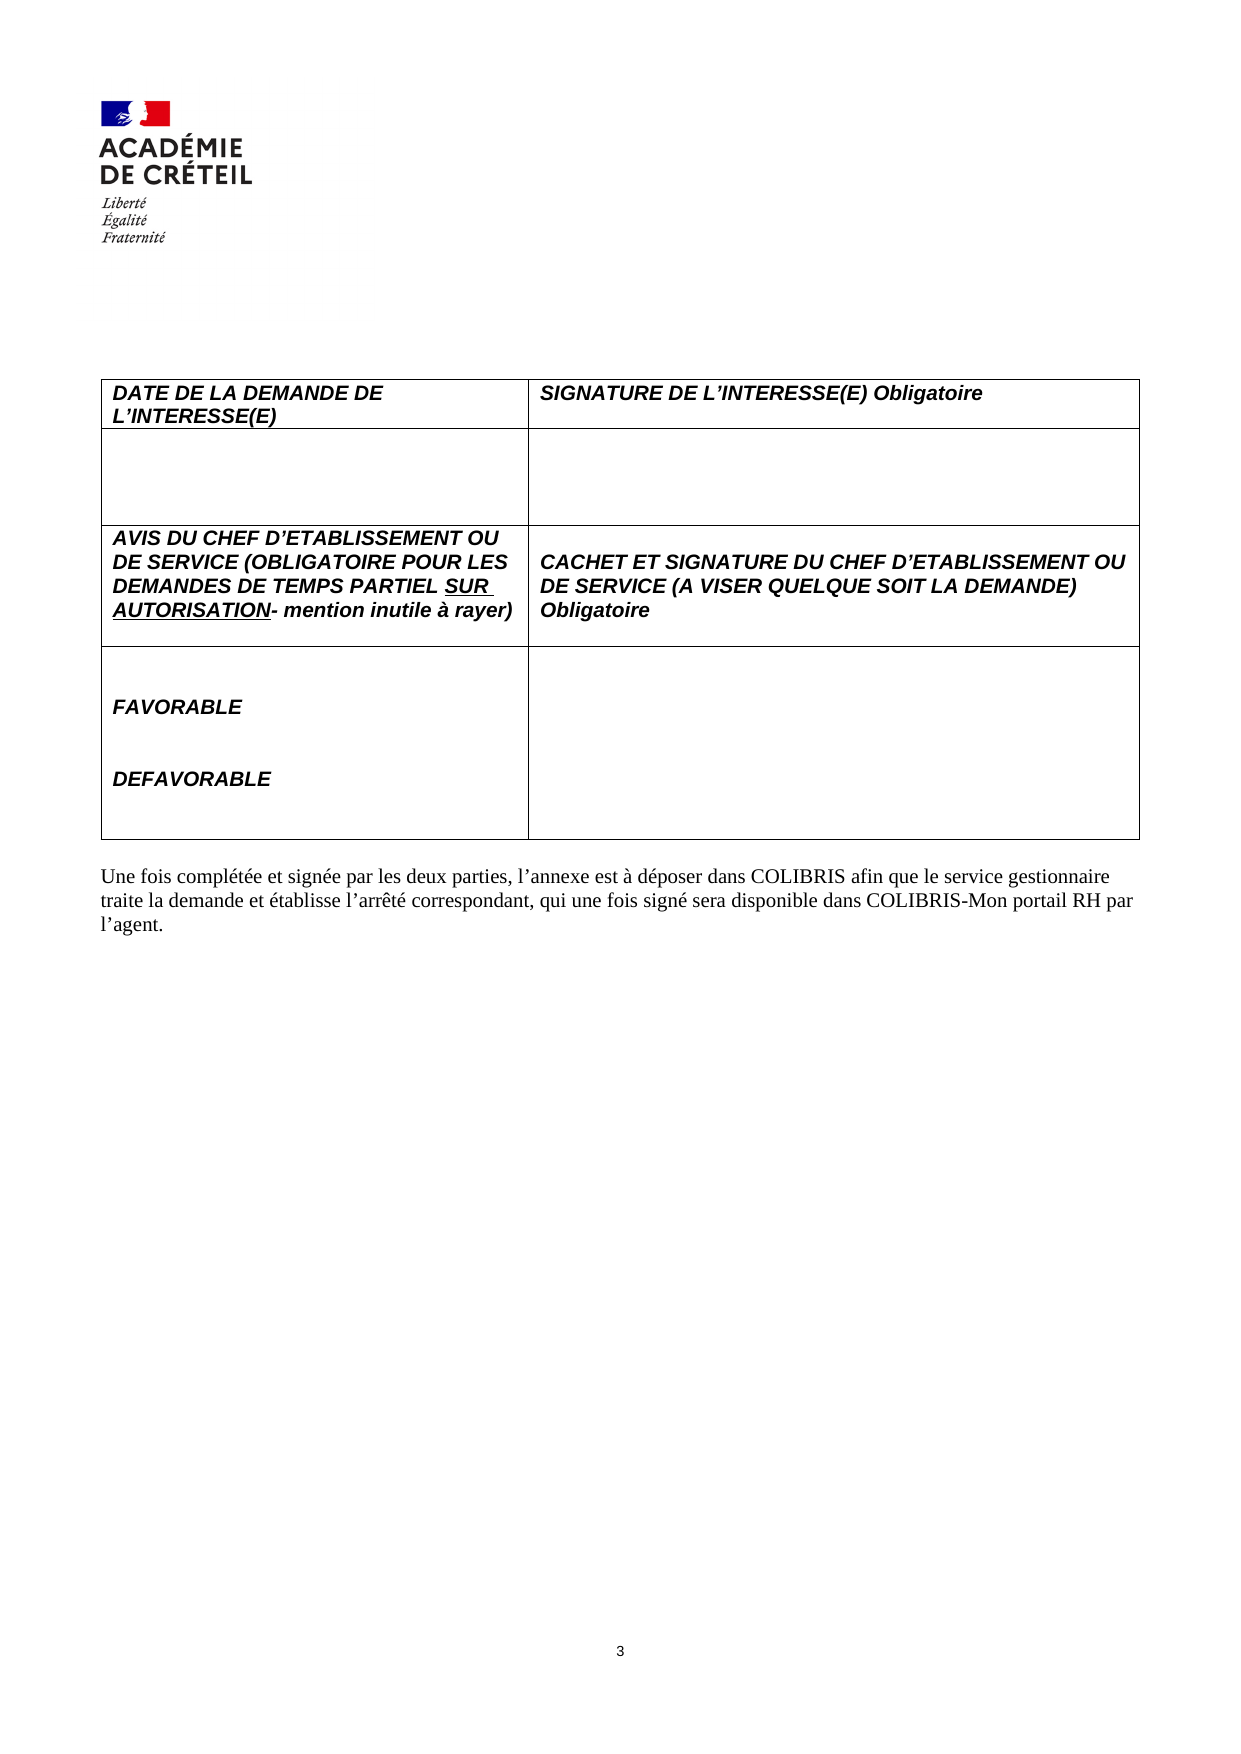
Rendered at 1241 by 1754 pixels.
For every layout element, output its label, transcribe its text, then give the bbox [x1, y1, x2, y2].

table_header DATE DE LA DEMANDE DE L’INTERESSE(E) [102, 380, 528, 428]
table_cell FAVORABLE DEFAVORABLE [102, 647, 528, 839]
table_cell AVIS DU CHEF D’ETABLISSEMENT OU DE SERVICE (OBLIGATOIRE POUR LES DEMANDES DE TEMPS PARTIEL SUR AUTORISATION- mention inutile à rayer) [102, 526, 528, 646]
table_cell [529, 647, 1139, 839]
table_cell CACHET ET SIGNATURE DU CHEF D’ETABLISSEMENT OU DE SERVICE (A VISER QUELQUE SOIT LA DEMANDE) Obligatoire [529, 526, 1139, 646]
table_cell [529, 429, 1139, 525]
text Une fois complétée et signée par les deux parties, l’annexe est à déposer dans COLIBRIS afin que le service gestionnaire traite la demande et établisse l’arrêté correspondant, qui une fois signé sera disponible dans COLIBRIS-Mon portail RH par l’agent. [100, 864, 1140, 936]
table_cell [102, 429, 528, 525]
picture [76, 77, 375, 321]
table_header SIGNATURE DE L’INTERESSE(E) Obligatoire [529, 380, 1139, 428]
